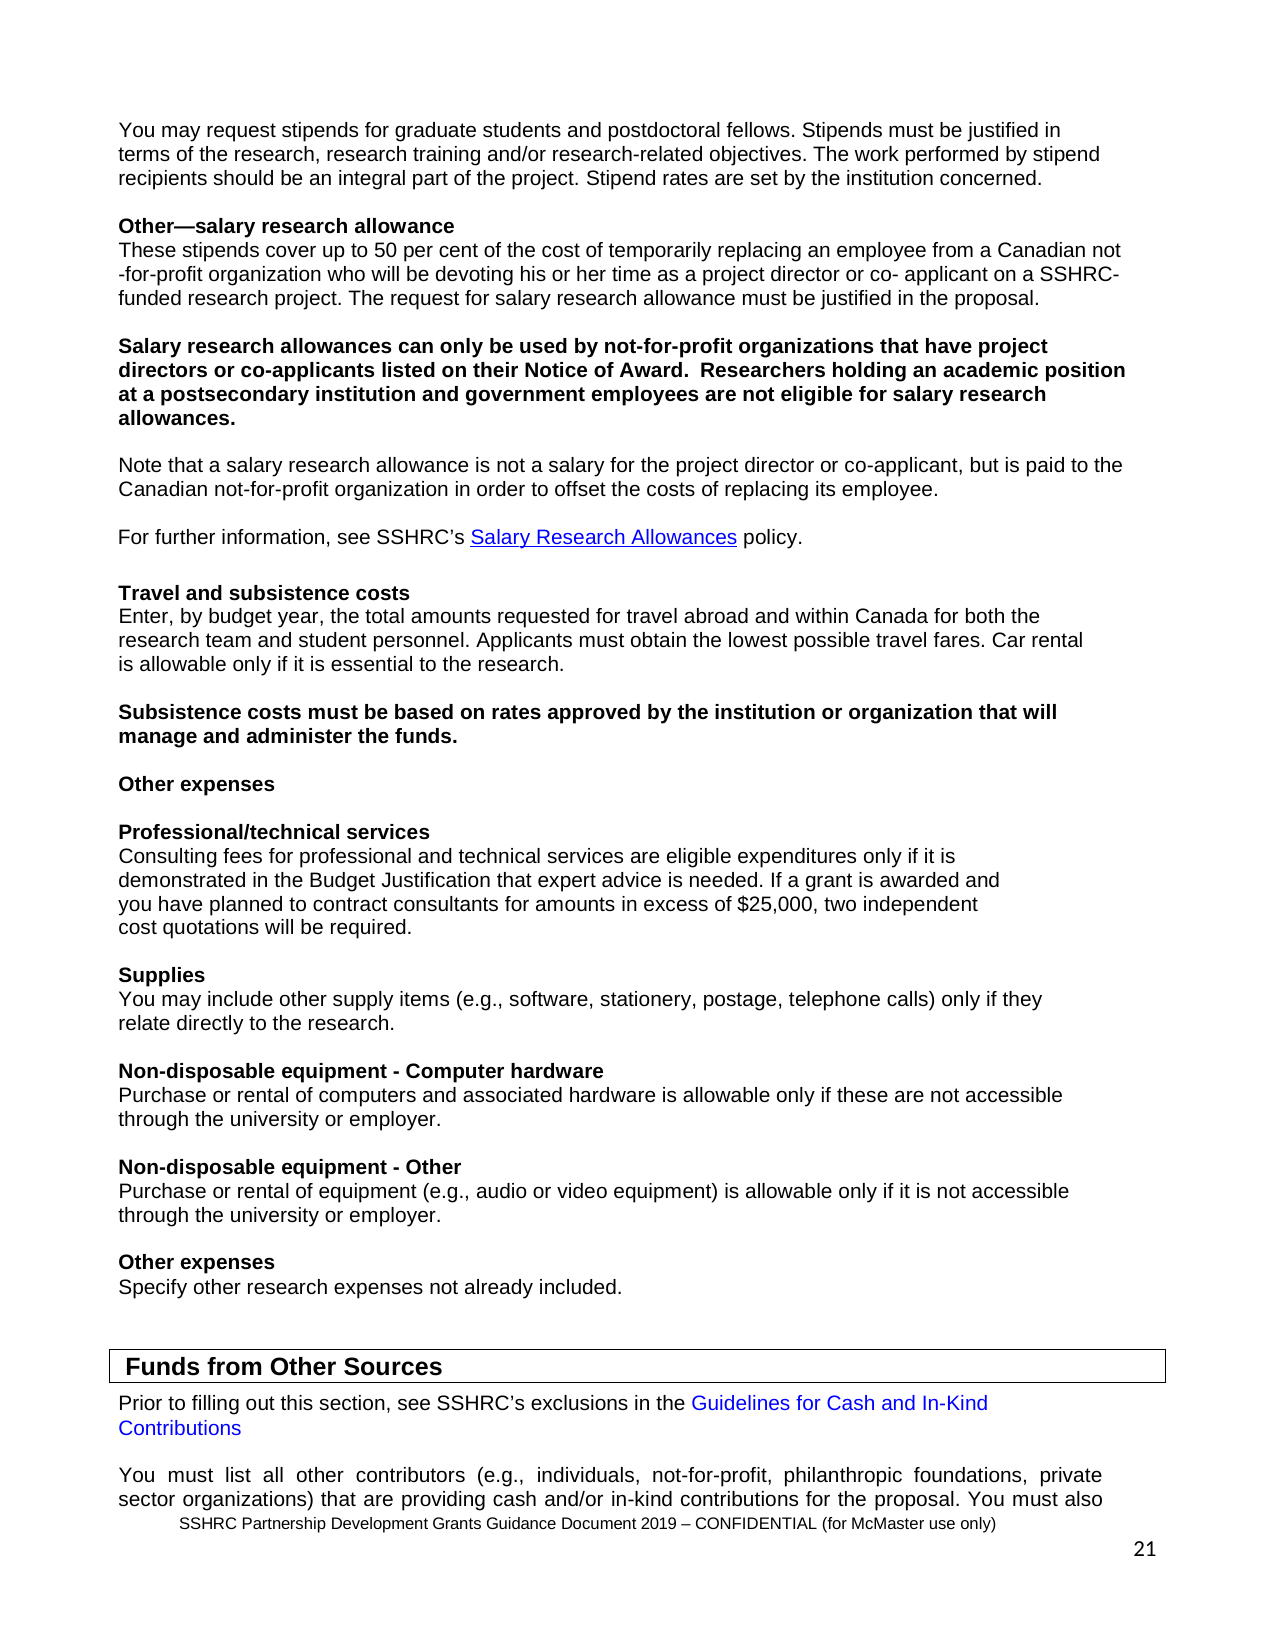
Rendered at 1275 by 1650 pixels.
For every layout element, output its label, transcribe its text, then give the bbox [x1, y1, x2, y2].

text Non-disposable equipment - Other [118, 1154, 1159, 1178]
text Professional/technical services [118, 820, 1159, 844]
text Purchase or rental of computers and associated hardware is allowable only if these are not accessible through the university or employer. [118, 1083, 1113, 1131]
text Supplies [118, 963, 1159, 987]
text Purchase or rental of equipment (e.g., audio or video equipment) is allowable only if it is not accessible through the university or employer. [118, 1178, 1118, 1226]
text Other expenses [118, 772, 1159, 796]
text Travel and subsistence costs [118, 581, 1159, 604]
text Other—salary research allowance [118, 214, 1159, 238]
text Specify other research expenses not already included. [118, 1274, 1159, 1298]
text Other expenses [118, 1250, 1159, 1274]
text These stipends cover up to 50 per cent of the cost of temporarily replacing an employee from a Canadian not -for-profit organization who will be devoting his or her time as a project director or co- applicant on a SSHRC- funded research project. The request for salary research allowance must be justified in the proposal. [118, 238, 1124, 309]
text For further information, see SSHRC’s Salary Research Allowances policy. [118, 526, 1016, 549]
text Enter, by budget year, the total amounts requested for travel abroad and within Canada for both the research team and student personnel. Applicants must obtain the lowest possible travel fares. Car rental is allowable only if it is essential to the research. [118, 605, 1090, 676]
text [118, 1463, 1103, 1511]
text Contributions [118, 1415, 1159, 1439]
subtitle Funds from Other Sources [110, 1350, 1165, 1382]
text Consulting fees for professional and technical services are eligible expenditures only if it is demonstrated in the Budget Justification that expert advice is needed. If a grant is awarded and you have planned to contract consultants for amounts in excess of $25,000, two independent cost quotations will be required. [118, 844, 1011, 939]
text Note that a salary research allowance is not a salary for the project director or co-applicant, but is paid to the Canadian not-for-profit organization in order to offset the costs of replacing its employee. [118, 453, 1138, 501]
text Salary research allowances can only be used by not-for-profit organizations that have project directors or co-applicants listed on their Notice of Award. Researchers holding an academic position at a postsecondary institution and government employees are not eligible for salary research allowances. [118, 333, 1139, 429]
text You may include other supply items (e.g., software, stationery, postage, telephone calls) only if they relate directly to the research. [118, 987, 1091, 1035]
text Non-disposable equipment - Computer hardware [118, 1059, 1159, 1083]
text Subsistence costs must be based on rates approved by the institution or organization that will manage and administer the funds. [118, 700, 1115, 748]
text You may request stipends for graduate students and postdoctoral fellows. Stipends must be justified in terms of the research, research training and/or research-related objectives. The work performed by stipend recipients should be an integral part of the project. Stipend rates are set by the institution concerned. [118, 118, 1117, 190]
text Prior to filling out this section, see SSHRC’s exclusions in the Guidelines for Cash and In-Kind [118, 1391, 1159, 1415]
